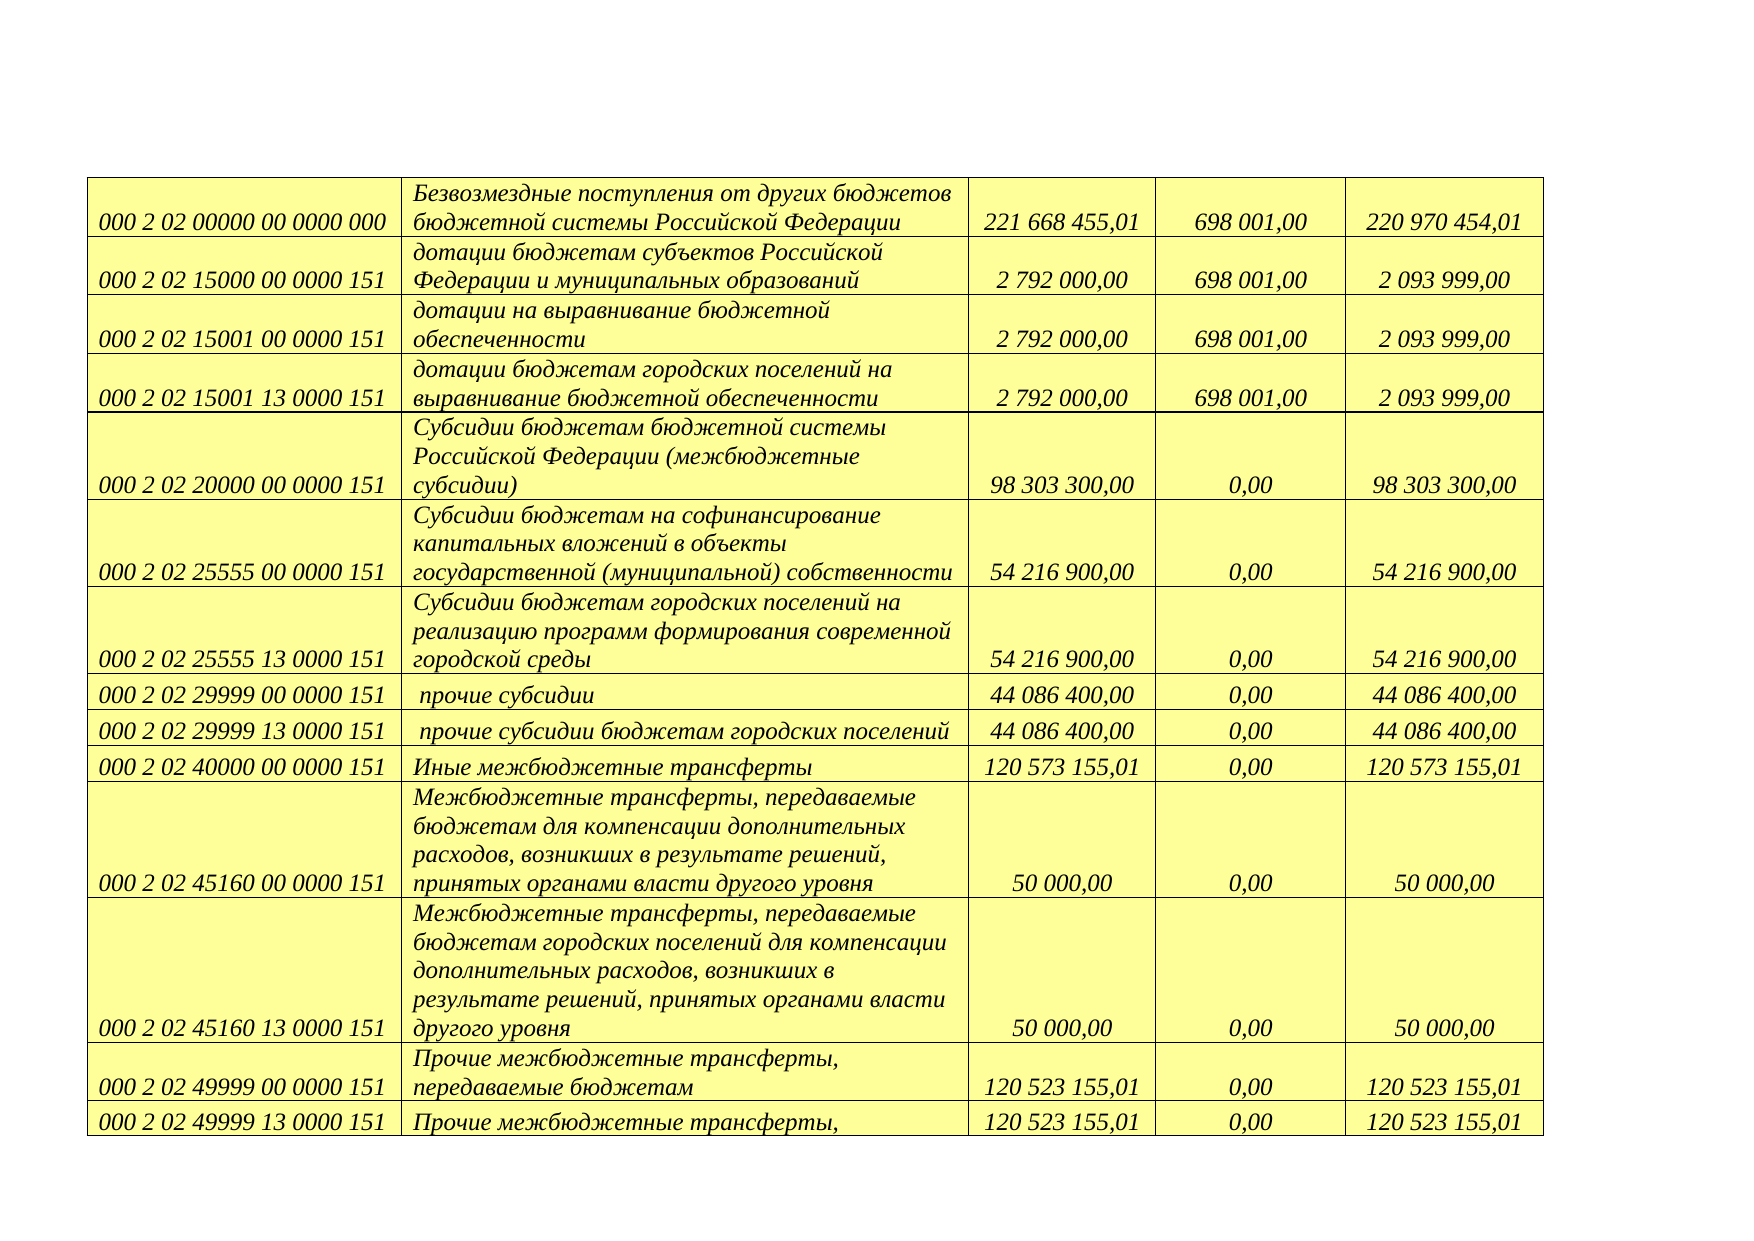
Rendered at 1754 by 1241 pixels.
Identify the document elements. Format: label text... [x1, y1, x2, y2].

table_cell Прочие межбюджетные трансферты, передаваемые бюджетам [402, 1043, 968, 1100]
table_cell Иные межбюджетные трансферты [402, 746, 968, 781]
table_cell 0,00 [1156, 898, 1345, 1042]
table_cell 220 970 454,01 [1346, 178, 1543, 236]
table_cell 000 2 02 29999 13 0000 151 [88, 710, 401, 745]
table_cell 000 2 02 29999 00 0000 151 [88, 674, 401, 709]
table_cell 2 093 999,00 [1346, 354, 1543, 411]
table_cell дотации бюджетам субъектов Российской Федерации и муниципальных образований [402, 237, 968, 294]
table_cell 2 093 999,00 [1346, 237, 1543, 294]
table_cell Субсидии бюджетам бюджетной системы Российской Федерации (межбюджетные субсидии) [402, 413, 968, 499]
table_cell 2 792 000,00 [969, 237, 1155, 294]
table_cell 120 573 155,01 [1346, 746, 1543, 781]
table_cell дотации на выравнивание бюджетной обеспеченности [402, 295, 968, 353]
table_cell 50 000,00 [1346, 782, 1543, 897]
table_cell 000 2 02 40000 00 0000 151 [88, 746, 401, 781]
table_cell 98 303 300,00 [1346, 413, 1543, 499]
table_cell 0,00 [1156, 1101, 1345, 1135]
table_cell 0,00 [1156, 587, 1345, 673]
table_cell 000 2 02 15001 00 0000 151 [88, 295, 401, 353]
table_cell 50 000,00 [1346, 898, 1543, 1042]
table_cell 98 303 300,00 [969, 413, 1155, 499]
table_cell 0,00 [1156, 500, 1345, 586]
table_cell 698 001,00 [1156, 178, 1345, 236]
table_cell 000 2 02 45160 00 0000 151 [88, 782, 401, 897]
table_cell 698 001,00 [1156, 295, 1345, 353]
table_cell 000 2 02 25555 13 0000 151 [88, 587, 401, 673]
table_cell 0,00 [1156, 782, 1345, 897]
table_cell 50 000,00 [969, 782, 1155, 897]
table_cell дотации бюджетам городских поселений на выравнивание бюджетной обеспеченности [402, 354, 968, 411]
table_cell Межбюджетные трансферты, передаваемые бюджетам городских поселений для компенсации дополнительных расходов, возникших в результате решений, принятых органами власти другого уровня [402, 898, 968, 1042]
table_cell 120 573 155,01 [969, 746, 1155, 781]
table_cell 221 668 455,01 [969, 178, 1155, 236]
table_cell 120 523 155,01 [1346, 1043, 1543, 1100]
table_cell 120 523 155,01 [1346, 1101, 1543, 1135]
table_cell 698 001,00 [1156, 237, 1345, 294]
table_cell 54 216 900,00 [1346, 587, 1543, 673]
table_cell 120 523 155,01 [969, 1101, 1155, 1135]
table_cell 2 792 000,00 [969, 295, 1155, 353]
table_cell 44 086 400,00 [1346, 710, 1543, 745]
table_cell 2 093 999,00 [1346, 295, 1543, 353]
table_cell 120 523 155,01 [969, 1043, 1155, 1100]
table_cell 0,00 [1156, 746, 1345, 781]
table_cell 000 2 02 49999 00 0000 151 [88, 1043, 401, 1100]
table_cell прочие субсидии [402, 674, 968, 709]
table_cell 0,00 [1156, 413, 1345, 499]
table_cell Субсидии бюджетам городских поселений на реализацию программ формирования современной городской среды [402, 587, 968, 673]
table_cell 44 086 400,00 [969, 710, 1155, 745]
table_cell Безвозмездные поступления от других бюджетов бюджетной системы Российской Федерации [402, 178, 968, 236]
table_cell 44 086 400,00 [1346, 674, 1543, 709]
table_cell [88, 1101, 401, 1135]
table_cell 54 216 900,00 [969, 500, 1155, 586]
table_cell 0,00 [1156, 674, 1345, 709]
table_cell 000 2 02 15001 13 0000 151 [88, 354, 401, 411]
table_cell Межбюджетные трансферты, передаваемые бюджетам для компенсации дополнительных расходов, возникших в результате решений, принятых органами власти другого уровня [402, 782, 968, 897]
table_cell Субсидии бюджетам на софинансирование капитальных вложений в объекты государственной (муниципальной) собственности [402, 500, 968, 586]
table_cell 000 2 02 15000 00 0000 151 [88, 237, 401, 294]
table_cell 50 000,00 [969, 898, 1155, 1042]
table_cell прочие субсидии бюджетам городских поселений [402, 710, 968, 745]
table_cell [402, 1101, 968, 1135]
table_cell 44 086 400,00 [969, 674, 1155, 709]
table_cell 000 2 02 20000 00 0000 151 [88, 413, 401, 499]
table_cell 54 216 900,00 [969, 587, 1155, 673]
table_cell 000 2 02 25555 00 0000 151 [88, 500, 401, 586]
table_cell 000 2 02 00000 00 0000 000 [88, 178, 401, 236]
table_cell 0,00 [1156, 710, 1345, 745]
table_cell 698 001,00 [1156, 354, 1345, 411]
table_cell 54 216 900,00 [1346, 500, 1543, 586]
table_cell 2 792 000,00 [969, 354, 1155, 411]
table_cell 0,00 [1156, 1043, 1345, 1100]
table_cell 000 2 02 45160 13 0000 151 [88, 898, 401, 1042]
